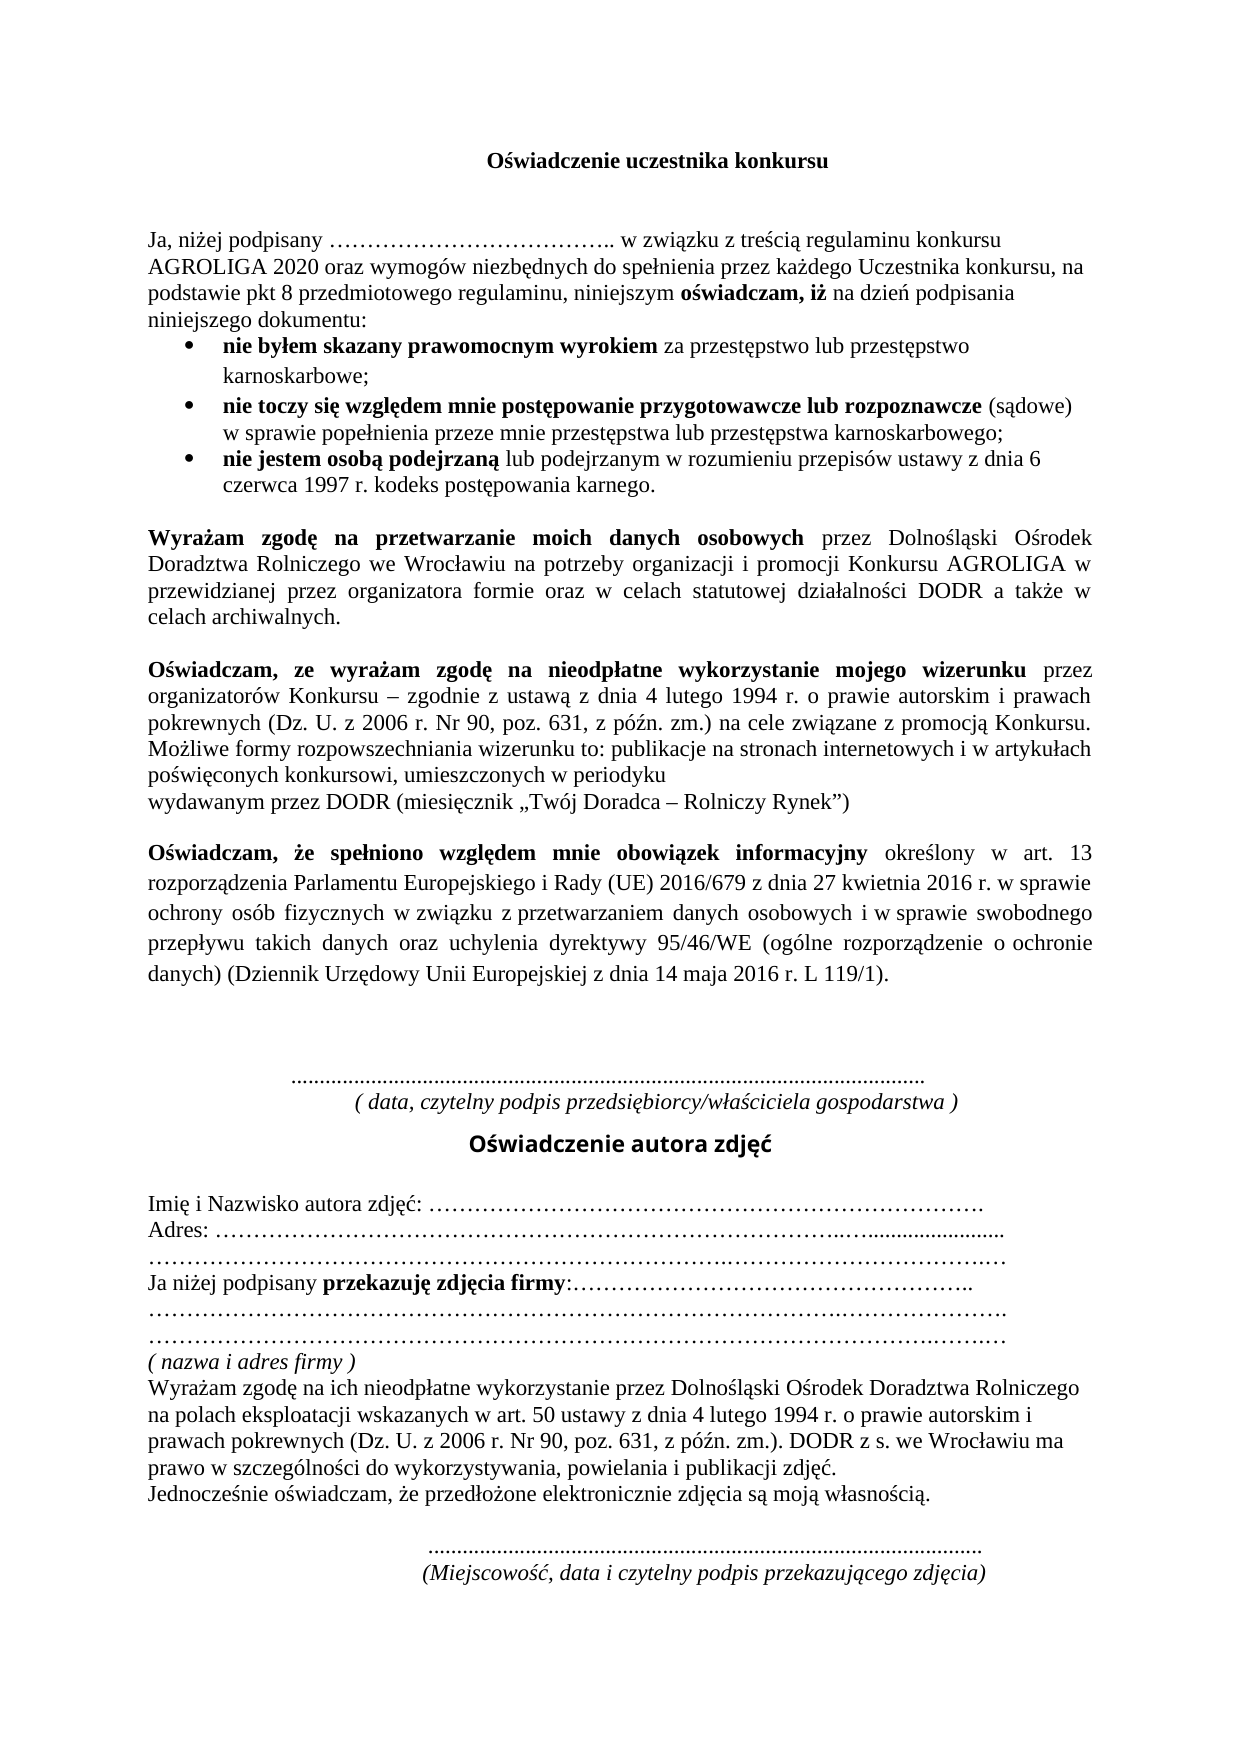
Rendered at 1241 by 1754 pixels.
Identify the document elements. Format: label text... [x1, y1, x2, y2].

list Oświadczenie uczestnika konkursu [223, 148, 1093, 174]
text (Miejscowość, data i czytelny podpis przekazującego zdjęcia) [148, 1559, 1093, 1585]
text Oświadczam, ze wyrażam zgodę na nieodpłatne wykorzystanie mojego wizerunku przez organizatorów Konkursu – zgodnie z ustawą z dnia 4 lutego 1994 r. o prawie autorskim i prawach pokrewnych (Dz. U. z 2006 r. Nr 90, poz. 631, z późn. zm.) na cele związane z promocją Konkursu. Możliwe formy rozpowszechniania wizerunku to: publikacje na stronach internetowych i w artykułach poświęconych konkursowi, umieszczonych w periodyku [148, 656, 1093, 788]
list nie byłem skazany prawomocnym wyrokiem za przestępstwo lub przestępstwo karnoskarbowe; [185, 332, 1093, 388]
list nie toczy się względem mnie postępowanie przygotowawcze lub rozpoznawcze (sądowe) w sprawie popełnienia przeze mnie przestępstwa lub przestępstwa karnoskarbowego; [185, 392, 1093, 445]
text Adres: ………………………………………………………………………..…........................ [148, 1216, 1093, 1243]
text Ja niżej podpisany przekazuję zdjęcia firmy:…………………………………………….. [148, 1269, 1093, 1295]
text wydawanym przez DODR (miesięcznik „Twój Doradca – Rolniczy Rynek”) [148, 788, 1093, 814]
text Oświadczam, że spełniono względem mnie obowiązek informacyjny określony w art. 13 rozporządzenia Parlamentu Europejskiego i Rady (UE) 2016/679 z dnia 27 kwietnia 2016 r. w sprawie ochrony osób fizycznych w związku z przetwarzaniem danych osobowych i w sprawie swobodnego przepływu takich danych oraz uchylenia dyrektywy 95/46/WE (ogólne rozporządzenie o ochronie danych) (Dziennik Urzędowy Unii Europejskiej z dnia 14 maja 2016 r. L 119/1). [148, 839, 1093, 986]
text Oświadczenie autora zdjęć [148, 1127, 1093, 1159]
text ................................................................................................. [148, 1533, 1093, 1559]
text Imię i Nazwisko autora zdjęć: ………………………………………………………………. [148, 1190, 1093, 1216]
text Ja, niżej podpisany ……………………………….. w związku z treścią regulaminu konkursu AGROLIGA 2020 oraz wymogów niezbędnych do spełnienia przez każdego Uczestnika konkursu, na podstawie pkt 8 przedmiotowego regulaminu, niniejszym oświadczam, iż na dzień podpisania niniejszego dokumentu: [148, 227, 1093, 332]
text ( nazwa i adres firmy ) [148, 1348, 1093, 1374]
list nie jestem osobą podejrzaną lub podejrzanym w rozumieniu przepisów ustawy z dnia 6 czerwca 1997 r. kodeks postępowania karnego. [185, 445, 1093, 498]
text ………………………………………………………………………………………….…….… [148, 1322, 1093, 1348]
text ……………………………………………………………………………….…………………. [148, 1295, 1093, 1322]
text Wyrażam zgodę na przetwarzanie moich danych osobowych przez Dolnośląski Ośrodek Doradztwa Rolniczego we Wrocławiu na potrzeby organizacji i promocji Konkursu AGROLIGA w przewidzianej przez organizatora formie oraz w celach statutowej działalności DODR a także w celach archiwalnych. [148, 524, 1093, 629]
text Jednocześnie oświadczam, że przedłożone elektronicznie zdjęcia są moją własnością. [148, 1480, 1093, 1506]
list ( data, czytelny podpis przedsiębiorcy/właściciela gospodarstwa ) [223, 1088, 1093, 1114]
text Wyrażam zgodę na ich nieodpłatne wykorzystanie przez Dolnośląski Ośrodek Doradztwa Rolniczego na polach eksploatacji wskazanych w art. 50 ustawy z dnia 4 lutego 1994 r. o prawie autorskim i prawach pokrewnych (Dz. U. z 2006 r. Nr 90, poz. 631, z późn. zm.). DODR z s. we Wrocławiu ma prawo w szczególności do wykorzystywania, powielania i publikacji zdjęć. [148, 1374, 1093, 1480]
text ............................................................................................................... [148, 1062, 1093, 1088]
text ………………………………………………………………….…………………………….… [148, 1243, 1093, 1269]
